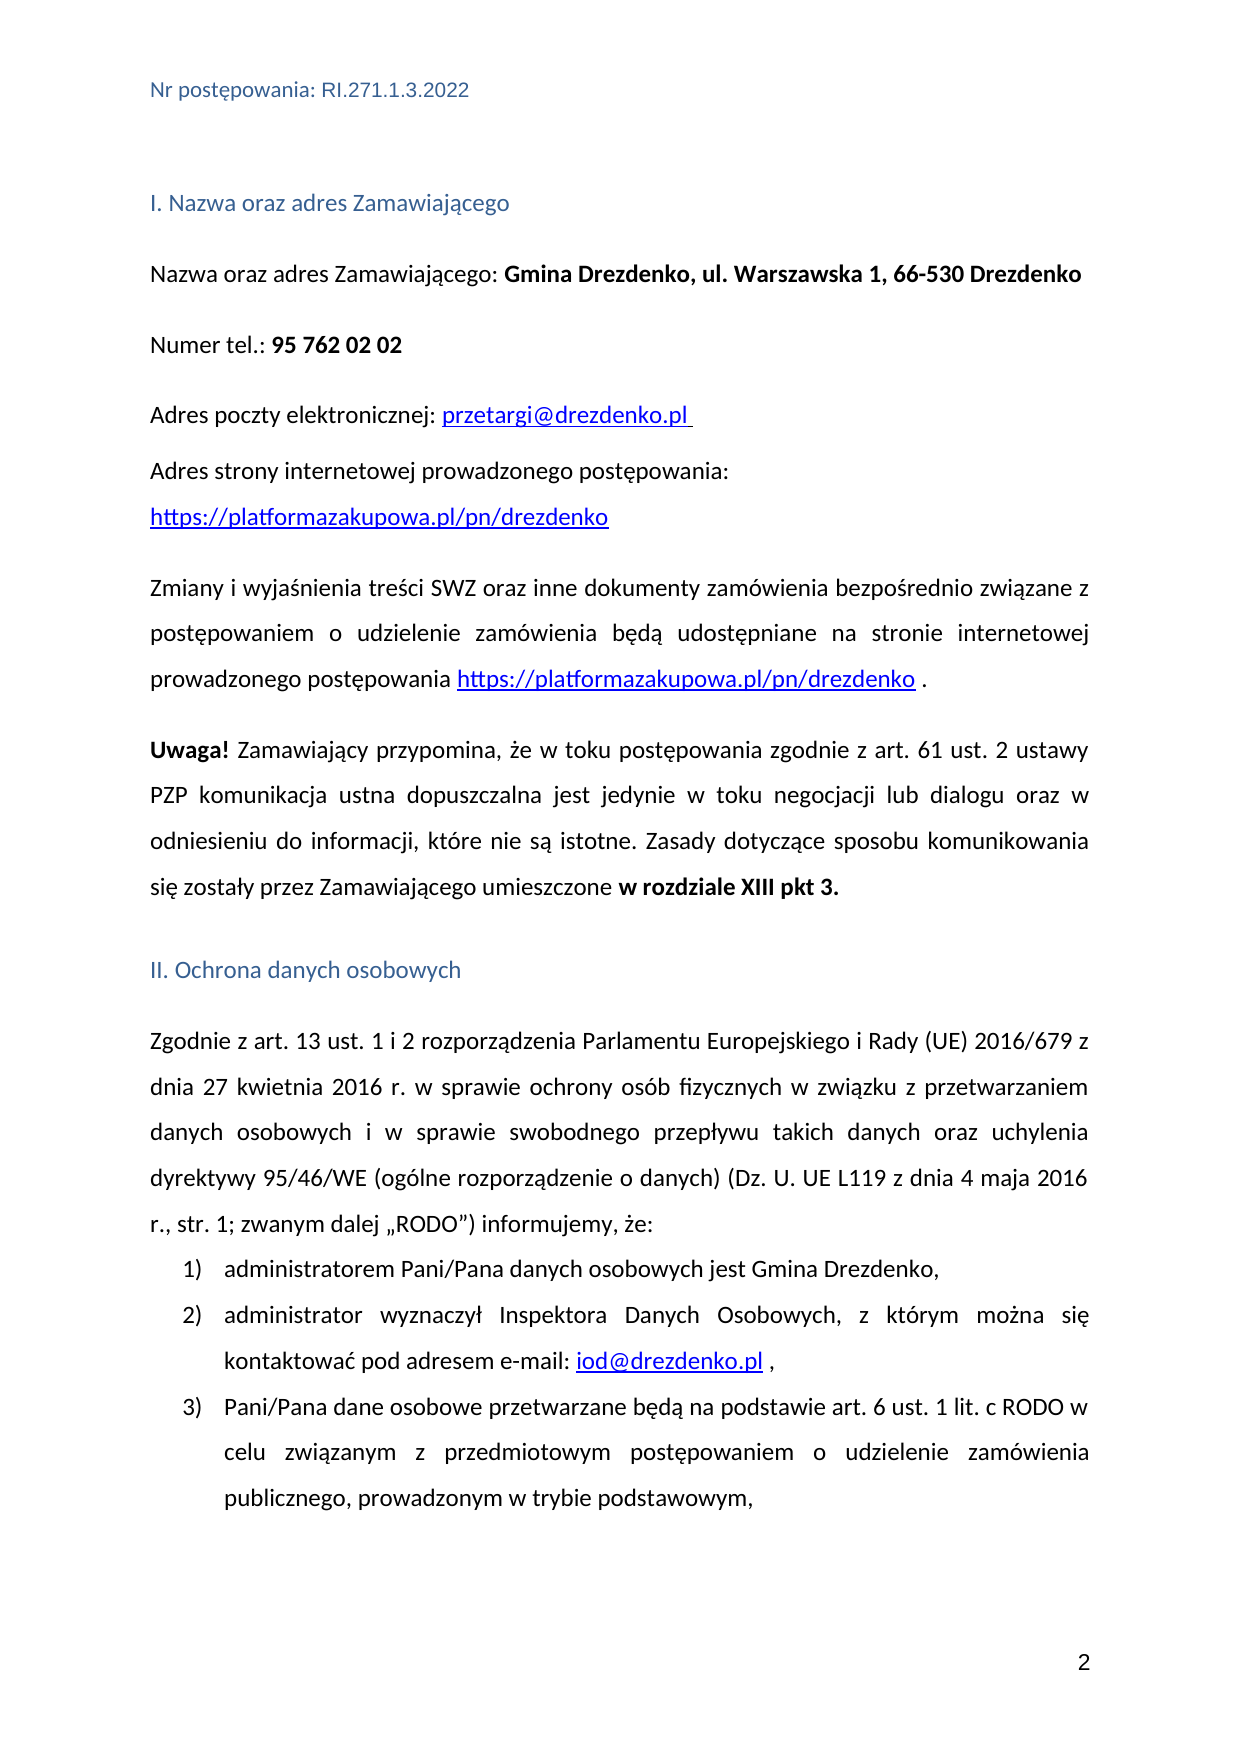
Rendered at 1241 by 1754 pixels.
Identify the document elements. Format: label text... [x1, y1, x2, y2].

text Uwaga! Zamawiający przypomina, że w toku postępowania zgodnie z art. 61 ust. 2 ustawy PZP komunikacja ustna dopuszczalna jest jedynie w toku negocjacji lub dialogu oraz w odniesieniu do informacji, które nie są istotne. Zasady dotyczące sposobu komunikowania się zostały przez Zamawiającego umieszczone w rozdziale XIII pkt 3. [150, 734, 1090, 902]
text Nazwa oraz adres Zamawiającego: Gmina Drezdenko, ul. Warszawska 1, 66-530 Drezdenko [150, 258, 1090, 289]
text Zmiany i wyjaśnienia treści SWZ oraz inne dokumenty zamówienia bezpośrednio związane z postępowaniem o udzielenie zamówienia będą udostępniane na stronie internetowej prowadzonego postępowania https://platformazakupowa.pl/pn/drezdenko . [150, 572, 1090, 694]
subtitle II. Ochrona danych osobowych [150, 954, 1090, 985]
subtitle I. Nazwa oraz adres Zamawiającego [150, 187, 1090, 218]
text Adres strony internetowej prowadzonego postępowania: https://platformazakupowa.pl/pn/drezdenko [150, 455, 1090, 531]
list Pani/Pana dane osobowe przetwarzane będą na podstawie art. 6 ust. 1 lit. c RODO w celu związanym z przedmiotowym postępowaniem o udzielenie zamówienia publicznego, prowadzonym w trybie podstawowym, [182, 1391, 1090, 1513]
text Adres poczty elektronicznej: przetargi@drezdenko.pl [150, 400, 1090, 430]
list administratorem Pani/Pana danych osobowych jest Gmina Drezdenko, [182, 1254, 1090, 1284]
text Zgodnie z art. 13 ust. 1 i 2 rozporządzenia Parlamentu Europejskiego i Rady (UE) 2016/679 z dnia 27 kwietnia 2016 r. w sprawie ochrony osób fizycznych w związku z przetwarzaniem danych osobowych i w sprawie swobodnego przepływu takich danych oraz uchylenia dyrektywy 95/46/WE (ogólne rozporządzenie o danych) (Dz. U. UE L119 z dnia 4 maja 2016 r., str. 1; zwanym dalej „RODO”) informujemy, że: [150, 1025, 1090, 1238]
text Numer tel.: 95 762 02 02 [150, 329, 1090, 359]
list administrator wyznaczył Inspektora Danych Osobowych, z którym można się kontaktować pod adresem e-mail: iod@drezdenko.pl , [182, 1299, 1090, 1376]
